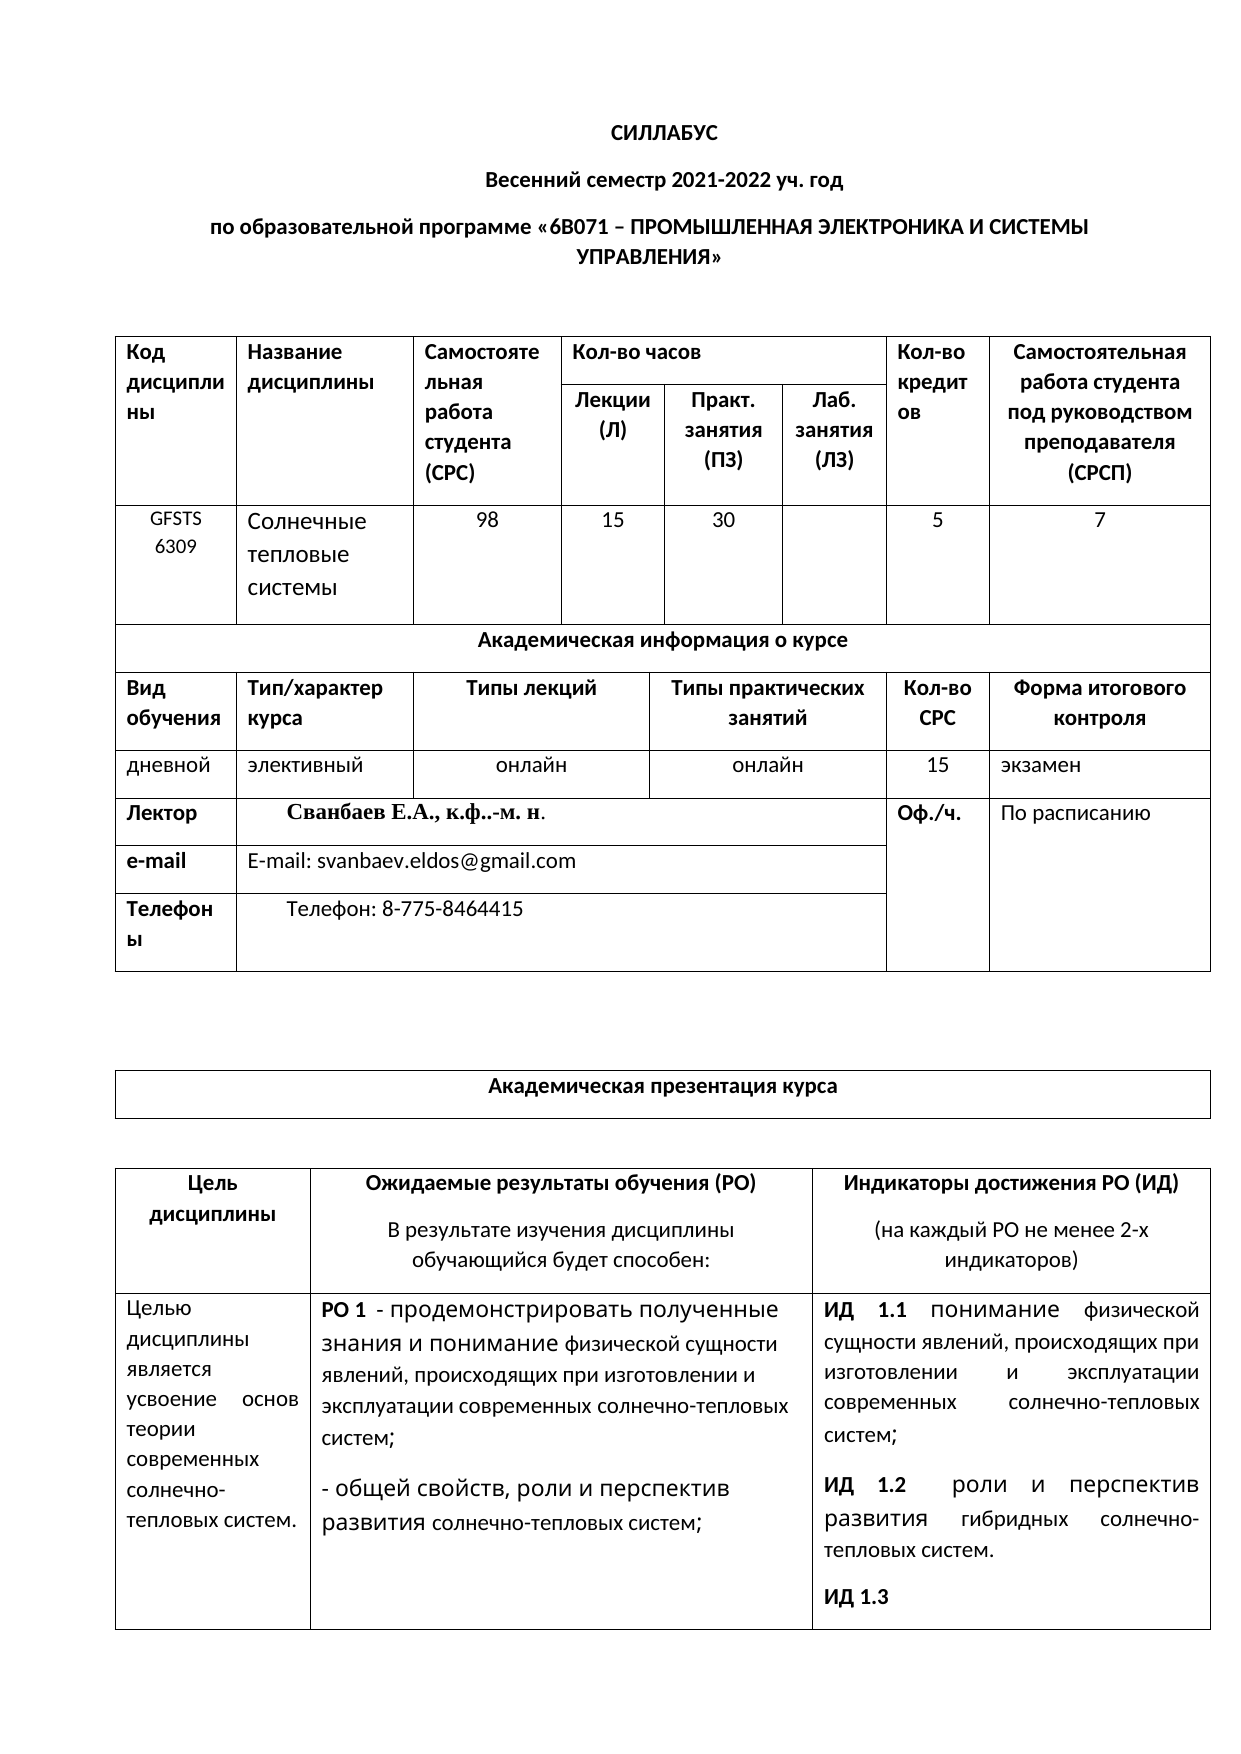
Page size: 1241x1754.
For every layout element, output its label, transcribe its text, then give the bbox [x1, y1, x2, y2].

table_cell Лекции (Л) [562, 385, 664, 504]
table_cell Форма итогового контроля [990, 673, 1210, 749]
table_cell онлайн [414, 751, 649, 797]
table_cell Типы практических занятий [650, 673, 886, 749]
table_cell дневной [116, 751, 236, 797]
table_cell Лектор [116, 799, 236, 845]
table_header Ожидаемые результаты обучения (РО) В результате изучения дисциплины обучающийся будет способен: [311, 1169, 812, 1292]
table_cell По расписанию [990, 799, 1210, 971]
table_cell E-mail: svanbaev.eldos@gmail.com [237, 846, 886, 893]
table_header Самостоятельная работа студента (СРС) [414, 337, 561, 504]
table_cell Оф./ч. [887, 799, 989, 971]
table_cell 98 [414, 506, 561, 624]
table_cell Вид обучения [116, 673, 236, 749]
table_cell Лаб. занятия (ЛЗ) [783, 385, 886, 504]
table_header Самостоятельная работа студента под руководством преподавателя (СРСП) [990, 337, 1210, 504]
table_cell 15 [887, 751, 989, 797]
table_cell онлайн [650, 751, 886, 797]
table_cell Кол-во СРС [887, 673, 989, 749]
table_header Кол-во кредитов [887, 337, 989, 504]
table_cell Тип/характер курса [237, 673, 413, 749]
table_cell Телефоны [116, 894, 236, 971]
table_header Код дисциплины [116, 337, 236, 504]
table_cell Типы лекций [414, 673, 649, 749]
table_cell Практ. занятия (ПЗ) [665, 385, 782, 504]
table_cell экзамен [990, 751, 1210, 797]
text по образовательной программе «6В071 – ПРОМЫШЛЕННАЯ ЭЛЕКТРОНИКА И СИСТЕМЫ УПРАВЛЕНИЯ» [148, 212, 1152, 270]
table_header Кол-во часов [562, 337, 886, 384]
table_header Название дисциплины [237, 337, 413, 504]
text Весенний семестр 2021-2022 уч. год [177, 165, 1152, 193]
text СИЛЛАБУС [177, 118, 1152, 146]
table_cell РО 1 - продемонстрировать полученные знания и понимание физической сущности явлений, происходящих при изготовлении и эксплуатации современных солнечно-тепловых систем; - общей свойств, роли и перспектив развития солнечно-тепловых систем; [311, 1294, 812, 1629]
table_cell GFSTS 6309 [116, 506, 236, 624]
table_cell [783, 506, 886, 624]
table_header Индикаторы достижения РО (ИД) (на каждый РО не менее 2-х индикаторов) [813, 1169, 1210, 1292]
table_header Академическая презентация курса [116, 1071, 1210, 1118]
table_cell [116, 1294, 310, 1629]
table_cell Солнечные тепловые системы [237, 506, 413, 624]
table_header Цель дисциплины [116, 1169, 310, 1292]
table_cell 15 [562, 506, 664, 624]
table_cell Сванбаев Е.А., к.ф..-м. н. [237, 799, 886, 845]
table_cell Телефон: 8-775-8464415 [237, 894, 886, 971]
table_cell Академическая информация о курсе [116, 625, 1210, 672]
table_cell e-mail [116, 846, 236, 893]
table_cell элективный [237, 751, 413, 797]
table_cell ИД 1.1 понимание физической сущности явлений, происходящих при изготовлении и эксплуатации современных солнечно-тепловых систем; ИД 1.2 роли и перспектив развития гибридных солнечно-тепловых систем. ИД 1.3 [813, 1294, 1210, 1629]
table_cell 5 [887, 506, 989, 624]
table_cell 30 [665, 506, 782, 624]
table_cell 7 [990, 506, 1210, 624]
